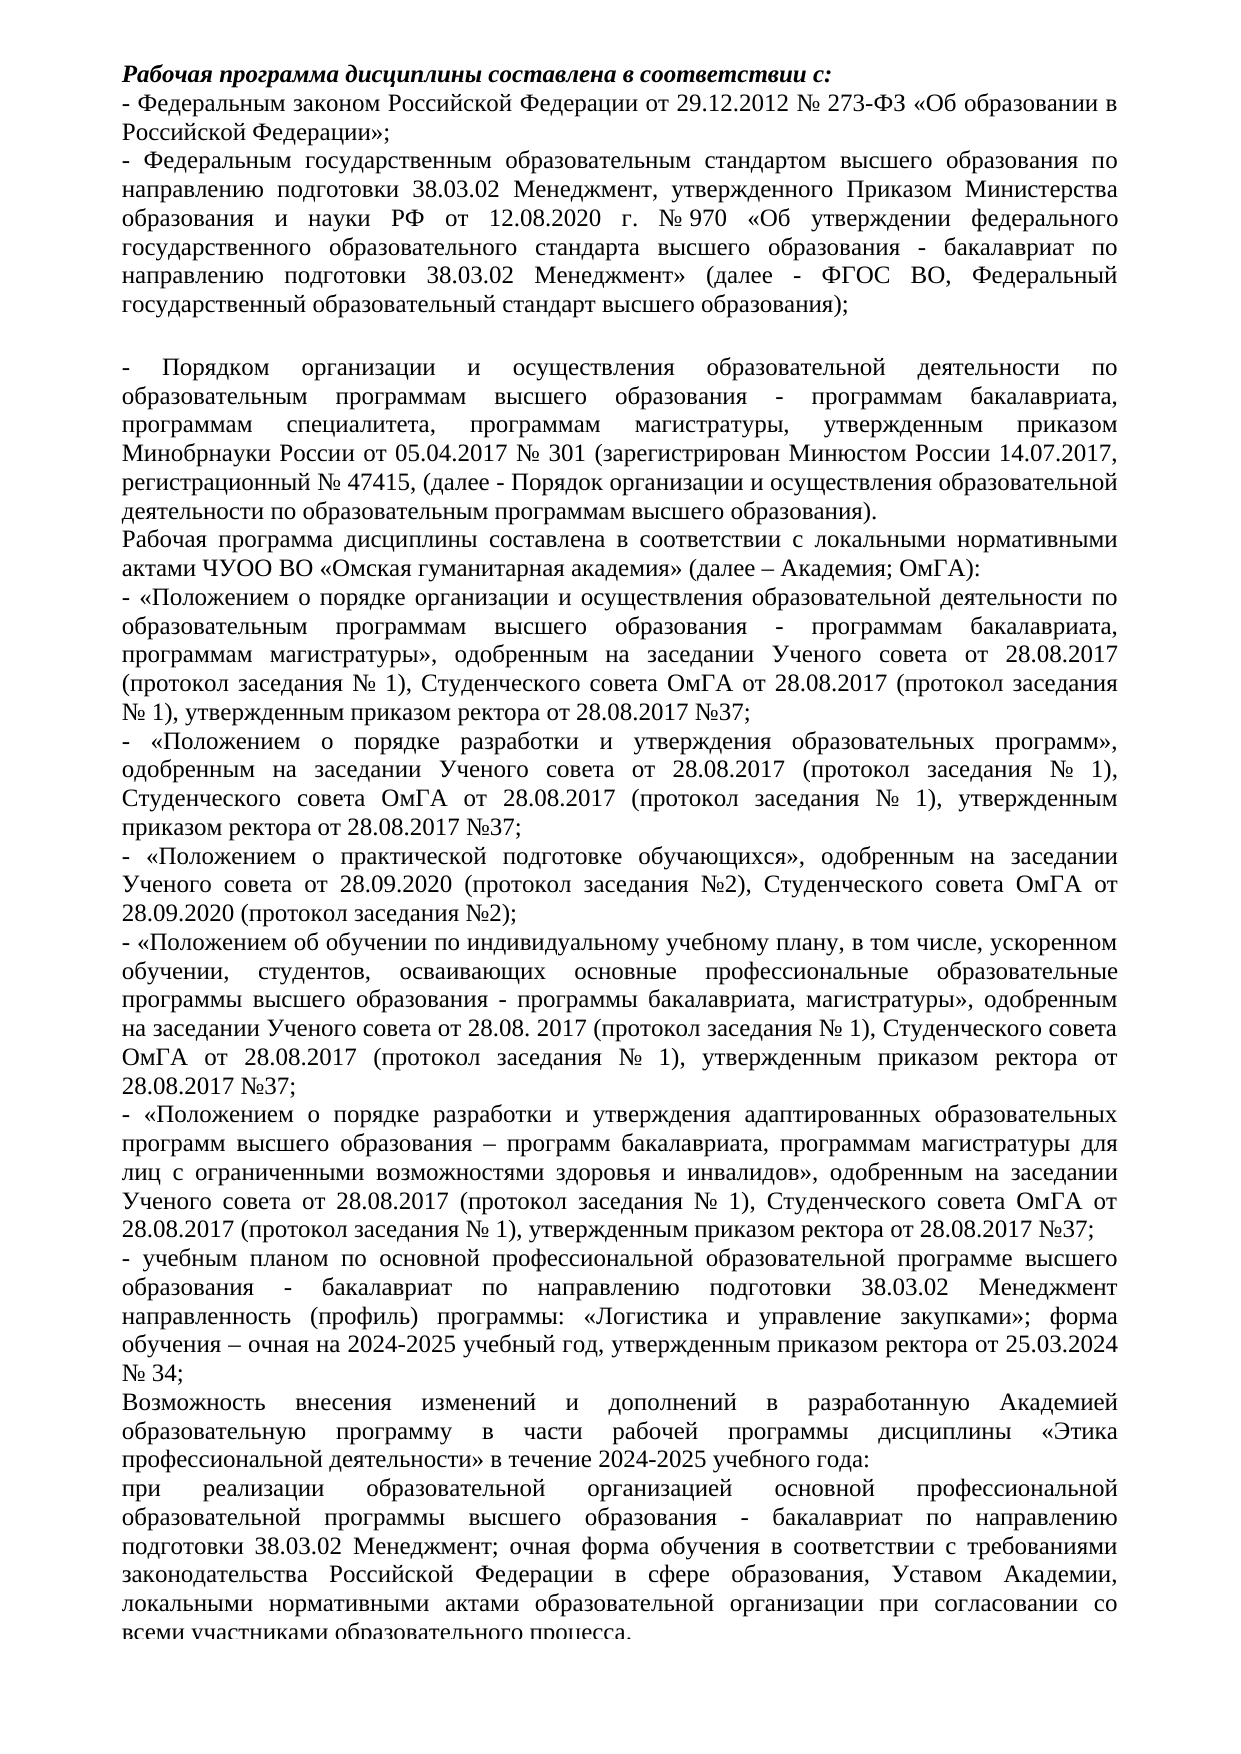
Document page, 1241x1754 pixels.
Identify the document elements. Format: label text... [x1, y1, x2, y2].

table_header Рабочая программа дисциплины составлена в соответствии с: [118, 59, 1122, 88]
table_cell - Федеральным законом Российской Федерации от 29.12.2012 № 273-ФЗ «Об образовании в Российской Федерации»; - Федеральным государственным образовательным стандартом высшего образования по направлению подготовки 38.03.02 Менеджмент, утвержденного Приказом Министерства образования и науки РФ от 12.08.2020 г. № 970 «Об утверждении федерального государственного образовательного стандарта высшего образования - бакалавриат по направлению подготовки 38.03.02 Менеджмент» (далее - ФГОС ВО, Федеральный государственный образовательный стандарт высшего образования); - Порядком организации и осуществления образовательной деятельности по образовательным программам высшего образования - программам бакалавриата, программам специалитета, программам магистратуры, утвержденным приказом Минобрнауки России от 05.04.2017 № 301 (зарегистрирован Минюстом России 14.07.2017, регистрационный № 47415, (далее - Порядок организации и осуществления образовательной деятельности по образовательным программам высшего образования). Рабочая программа дисциплины составлена в соответствии с локальными нормативными актами ЧУОО ВО «Омская гуманитарная академия» (далее – Академия; ОмГА): - «Положением о порядке организации и осуществления образовательной деятельности по образовательным программам высшего образования - программам бакалавриата, программам магистратуры», одобренным на заседании Ученого совета от 28.08.2017 (протокол заседания № 1), Студенческого совета ОмГА от 28.08.2017 (протокол заседания № 1), утвержденным приказом ректора от 28.08.2017 №37; - «Положением о порядке разработки и утверждения образовательных программ», одобренным на заседании Ученого совета от 28.08.2017 (протокол заседания № 1), Студенческого совета ОмГА от 28.08.2017 (протокол заседания № 1), утвержденным приказом ректора от 28.08.2017 №37; - «Положением о практической подготовке обучающихся», одобренным на заседании Ученого совета от 28.09.2020 (протокол заседания №2), Студенческого совета ОмГА от 28.09.2020 (протокол заседания №2); - «Положением об обучении по индивидуальному учебному плану, в том числе, ускоренном обучении, студентов, осваивающих основные профессиональные образовательные программы высшего образования - программы бакалавриата, магистратуры», одобренным на заседании Ученого совета от 28.08. 2017 (протокол заседания № 1), Студенческого совета ОмГА от 28.08.2017 (протокол заседания № 1), утвержденным приказом ректора от 28.08.2017 №37; - «Положением о порядке разработки и утверждения адаптированных образовательных программ высшего образования – программ бакалавриата, программам магистратуры для лиц с ограниченными возможностями здоровья и инвалидов», одобренным на заседании Ученого совета от 28.08.2017 (протокол заседания № 1), Студенческого совета ОмГА от 28.08.2017 (протокол заседания № 1), утвержденным приказом ректора от 28.08.2017 №37; - учебным планом по основной профессиональной образовательной программе высшего образования - бакалавриат по направлению подготовки 38.03.02 Менеджмент направленность (профиль) программы: «Логистика и управление закупками»; форма обучения – очная на 2024-2025 учебный год, утвержденным приказом ректора от 25.03.2024 № 34; Возможность внесения изменений и дополнений в разработанную Академией образовательную программу в части рабочей программы дисциплины «Этика профессиональной деятельности» в течение 2024-2025 учебного года: при реализации образовательной организацией основной профессиональной образовательной программы высшего образования - бакалавриат по направлению подготовки 38.03.02 Менеджмент; очная форма обучения в соответствии с требованиями законодательства Российской Федерации в сфере образования, Уставом Академии, локальными нормативными актами образовательной организации при согласовании со всеми участниками образовательного процесса. [118, 88, 1122, 1639]
